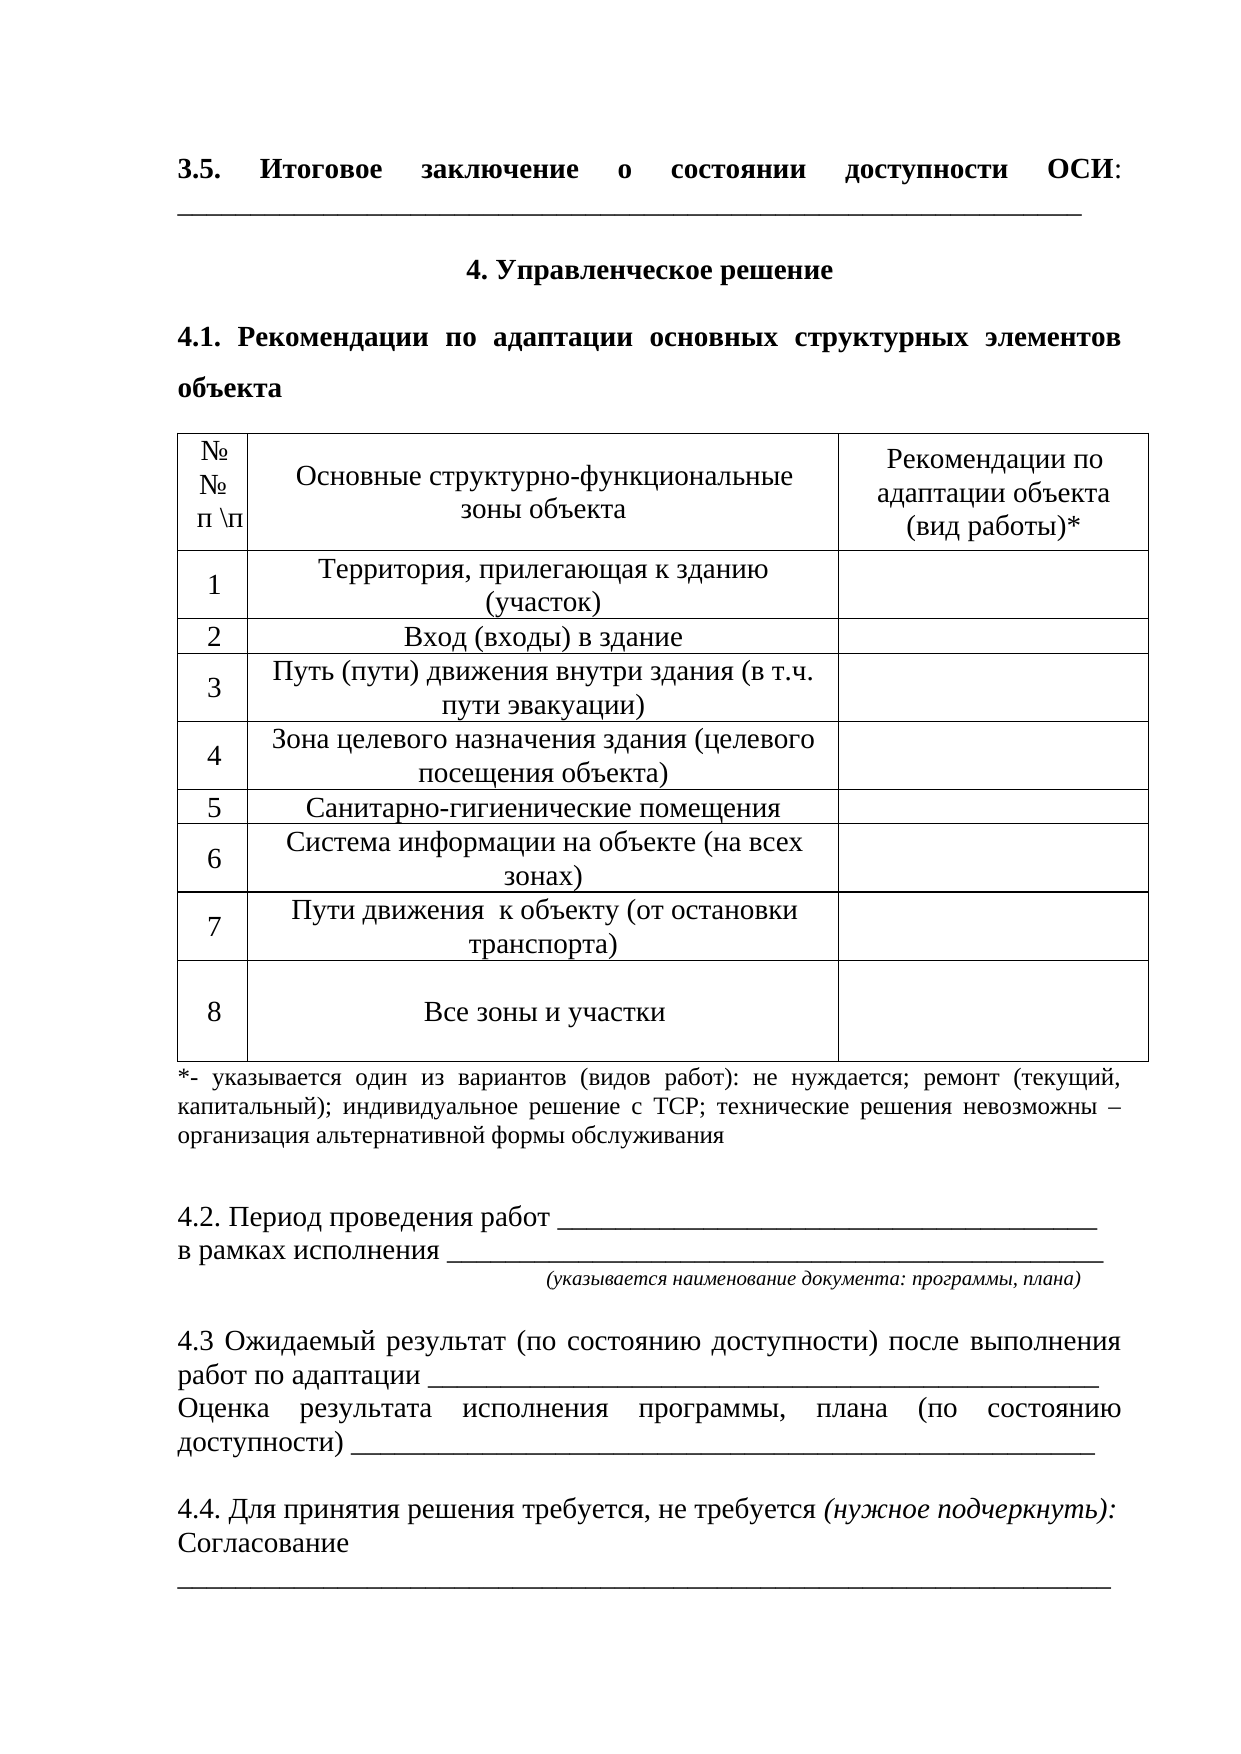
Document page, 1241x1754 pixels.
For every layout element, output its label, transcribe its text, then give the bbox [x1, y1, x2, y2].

table_cell [839, 824, 1148, 891]
table_cell 5 [178, 790, 247, 823]
table_cell [839, 551, 1148, 618]
table_header №№ п \п [178, 434, 247, 550]
table_cell Вход (входы) в здание [248, 619, 838, 652]
table_cell 7 [178, 893, 247, 959]
text Оценка результата исполнения программы, плана (по состоянию доступности) ___________________________________________________ [177, 1391, 1122, 1458]
table_cell Путь (пути) движения внутри здания (в т.ч. пути эвакуации) [248, 654, 838, 721]
text 4. Управленческое решение [177, 252, 1122, 286]
table_cell [839, 961, 1148, 1061]
text (указывается наименование документа: программы, плана) [177, 1266, 1122, 1290]
table_cell Территория, прилегающая к зданию (участок) [248, 551, 838, 618]
table_cell Зона целевого назначения здания (целевого посещения объекта) [248, 722, 838, 789]
table_cell 8 [178, 961, 247, 1061]
table_cell [839, 654, 1148, 721]
table_header Основные структурно-функциональные зоны объекта [248, 434, 838, 550]
text в рамках исполнения _____________________________________________ [177, 1232, 1122, 1266]
text 3.5. Итоговое заключение о состоянии доступности ОСИ: ______________________________________________________________ [177, 152, 1122, 219]
table_cell Все зоны и участки [248, 961, 838, 1061]
table_cell 6 [178, 824, 247, 891]
table_cell [839, 722, 1148, 789]
text 4.4. Для принятия решения требуется, не требуется (нужное подчеркнуть): [177, 1491, 1122, 1525]
text 4.1. Рекомендации по адаптации основных структурных элементов объекта [177, 319, 1122, 403]
table_cell Система информации на объекте (на всех зонах) [248, 824, 838, 891]
table_cell [839, 619, 1148, 652]
text 4.2. Период проведения работ _____________________________________ [177, 1199, 1122, 1232]
table_cell [839, 790, 1148, 823]
table_cell 3 [178, 654, 247, 721]
table_cell [839, 893, 1148, 959]
table_cell Санитарно-гигиенические помещения [248, 790, 838, 823]
table_cell Пути движения к объекту (от остановки транспорта) [248, 893, 838, 959]
table_header Рекомендации по адаптации объекта (вид работы)* [839, 434, 1148, 550]
table_cell 4 [178, 722, 247, 789]
table_cell 2 [178, 619, 247, 652]
text 4.3 Ожидаемый результат (по состоянию доступности) после выполнения работ по адаптации ______________________________________________ [177, 1323, 1122, 1391]
table_cell 1 [178, 551, 247, 618]
text Согласование ________________________________________________________________ [177, 1525, 1122, 1592]
text *- указывается один из вариантов (видов работ): не нуждается; ремонт (текущий, капитальный); индивидуальное решение с ТСР; технические решения невозможны – организация альтернативной формы обслуживания [177, 1062, 1122, 1148]
